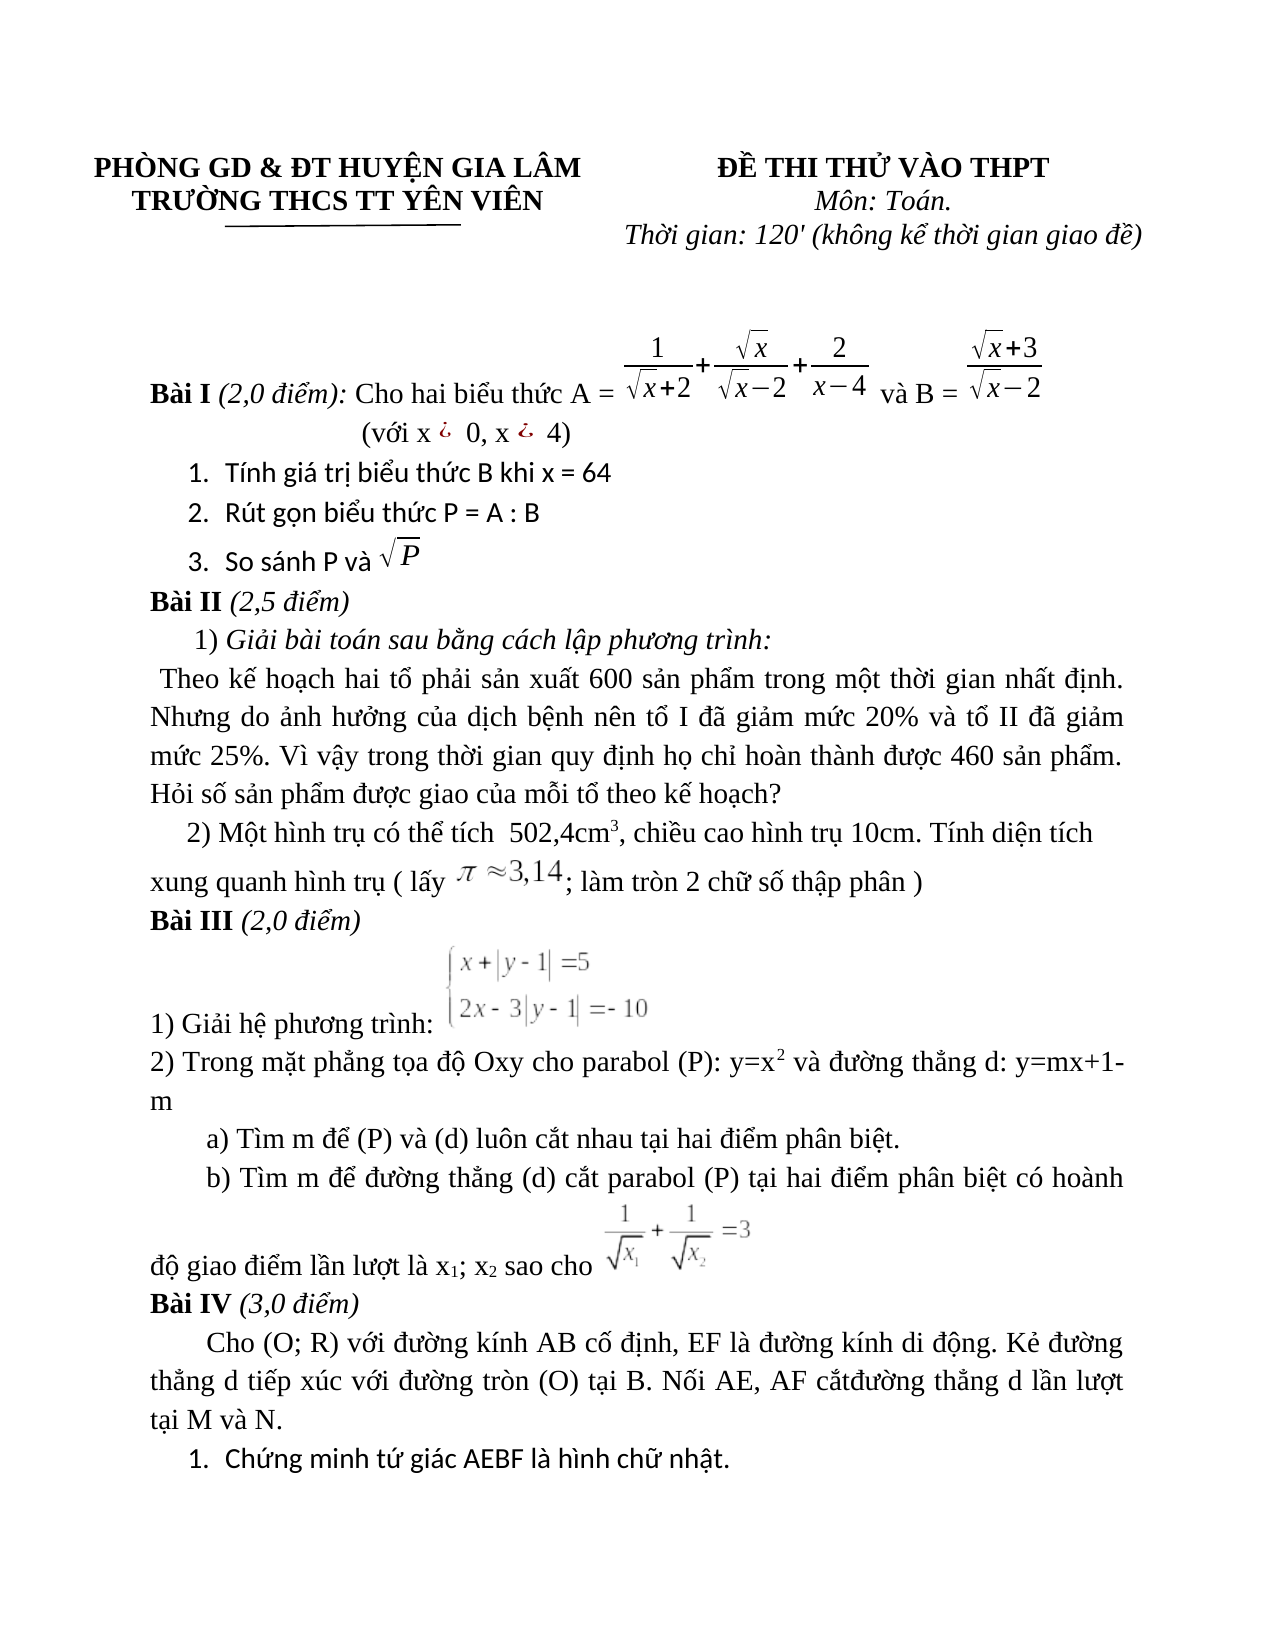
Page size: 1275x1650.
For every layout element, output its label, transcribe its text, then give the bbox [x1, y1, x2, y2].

text Cho (O; R) với đường kính AB cố định, EF là đường kính di động. Kẻ đường thẳng d tiếp xúc với đường tròn (O) tại B. Nối AE, AF cắtđường thẳng d lần lượt tại M và N. [150, 1325, 1125, 1435]
text (với x 0, x 4) [150, 415, 1125, 449]
list Rút gọn biểu thức P = A : B [187, 494, 1125, 530]
text b) Tìm m để đường thẳng (d) cắt parabol (P) tại hai điểm phân biệt có hoành độ giao điểm lần lượt là x1; x2 sao cho [150, 1160, 1125, 1281]
text 2) Trong mặt phẳng tọa độ Oxy cho parabol (P): y=x2 và đường thẳng d: y=mx+1- m [150, 1044, 1125, 1117]
table_header PHÒNG GD & ĐT HUYỆN GIA LÂM TRƯỜNG THCS TT YÊN VIÊN [75, 150, 600, 251]
text Theo kế hoạch hai tổ phải sản xuất 600 sản phẩm trong một thời gian nhất định. Nhưng do ảnh hưởng của dịch bệnh nên tổ I đã giảm mức 20% và tổ II đã giảm mức 25%. Vì vậy trong thời gian quy định họ chỉ hoàn thành được 460 sản phẩm. Hỏi số sản phẩm được giao của mỗi tổ theo kế hoạch? [150, 661, 1125, 810]
text 1) Giải hệ phương trình: [150, 942, 1125, 1039]
text Bài IV (3,0 điểm) [150, 1286, 1125, 1320]
list So sánh P và [187, 536, 1125, 579]
text Bài II (2,5 điểm) [150, 584, 1125, 617]
text Bài I (2,0 điểm): Cho hai biểu thức A = và B = [150, 328, 1125, 410]
text 1) Giải bài toán sau bằng cách lập phương trình: [150, 622, 1125, 656]
text Bài III (2,0 điểm) [150, 903, 1125, 937]
table_header ĐỀ THI THỬ VÀO THPT Môn: Toán. Thời gian: 120' (không kể thời gian giao đề) [600, 150, 1166, 251]
text 2) Một hình trụ có thể tích 502,4cm3, chiều cao hình trụ 10cm. Tính diện tích xung quanh hình trụ ( lấy ; làm tròn 2 chữ số thập phân ) [150, 815, 1125, 898]
text a) Tìm m để (P) và (d) luôn cắt nhau tại hai điểm phân biệt. [150, 1122, 1125, 1155]
list Tính giá trị biểu thức B khi x = 64 [187, 454, 1125, 489]
list Chứng minh tứ giác AEBF là hình chữ nhật. [187, 1440, 1125, 1476]
